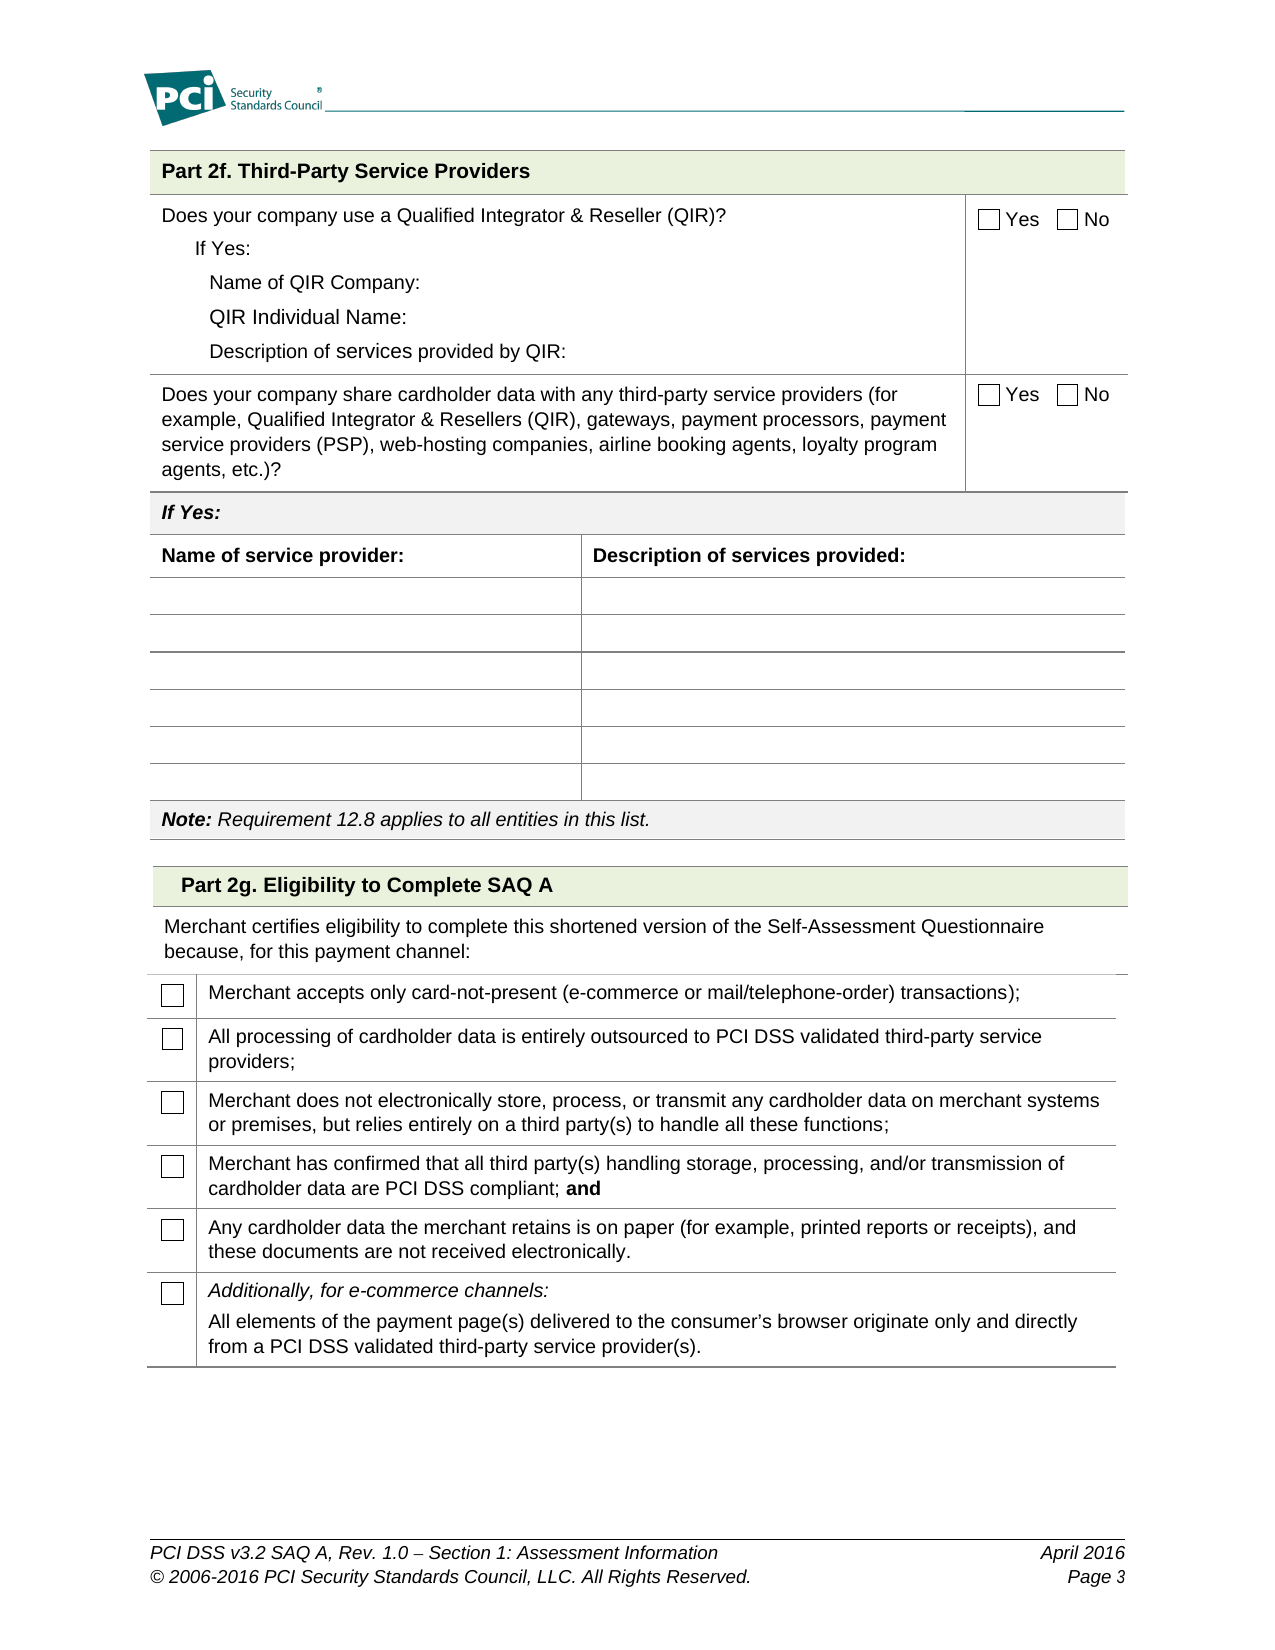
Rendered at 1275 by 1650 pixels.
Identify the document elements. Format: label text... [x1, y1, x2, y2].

table_cell [147, 1082, 196, 1145]
table_cell Merchant does not electronically store, process, or transmit any cardholder data on merchant systems or premises, but relies entirely on a third party(s) to handle all these functions; [197, 1082, 1116, 1145]
table_cell [147, 1273, 196, 1366]
table_cell [150, 764, 581, 800]
table_cell [147, 1209, 196, 1272]
table_cell [582, 615, 1125, 651]
table_cell [147, 1146, 196, 1208]
table_cell [582, 690, 1125, 726]
table_cell Yes No [966, 195, 1128, 374]
table_cell Does your company use a Qualified Integrator & Reseller (QIR)? If Yes: Name of QIR Company: QIR Individual Name: Description of services provided by QIR: [150, 195, 965, 374]
table_cell Additionally, for e-commerce channels: All elements of the payment page(s) delivered to the consumer’s browser originate only and directly from a PCI DSS validated third-party service provider(s). [197, 1273, 1116, 1366]
table_header Part 2g. Eligibility to Complete SAQ A [153, 867, 1128, 906]
table_cell [582, 578, 1125, 614]
table_cell Merchant has confirmed that all third party(s) handling storage, processing, and/or transmission of cardholder data are PCI DSS compliant; and [197, 1146, 1116, 1208]
table_cell [582, 653, 1125, 689]
table_cell [147, 975, 196, 1018]
table_cell Name of service provider: [150, 535, 581, 577]
table_cell Any cardholder data the merchant retains is on paper (for example, printed reports or receipts), and these documents are not received electronically. [197, 1209, 1116, 1272]
picture [144, 70, 322, 126]
table_cell [150, 578, 581, 614]
table_cell [150, 653, 581, 689]
table_cell All processing of cardholder data is entirely outsourced to PCI DSS validated third-party service providers; [197, 1019, 1116, 1081]
table_cell [150, 727, 581, 763]
table_cell [582, 764, 1125, 800]
table_cell Note: Requirement 12.8 applies to all entities in this list. [150, 801, 1125, 838]
table_cell Merchant certifies eligibility to complete this shortened version of the Self-Assessment Questionnaire because, for this payment channel: [153, 907, 1128, 973]
table_cell [582, 727, 1125, 763]
table_cell If Yes: [150, 493, 1125, 534]
table_cell Merchant accepts only card-not-present (e-commerce or mail/telephone-order) transactions); [197, 975, 1116, 1018]
table_cell Does your company share cardholder data with any third-party service providers (for example, Qualified Integrator & Resellers (QIR), gateways, payment processors, payment service providers (PSP), web-hosting companies, airline booking agents, loyalty program agents, etc.)? [150, 375, 965, 491]
table_cell Description of services provided: [582, 535, 1125, 577]
table_header Part 2f. Third-Party Service Providers [150, 151, 1125, 194]
table_cell [150, 690, 581, 726]
table_cell Yes No [966, 375, 1128, 491]
table_cell [150, 615, 581, 651]
table_cell [147, 1019, 196, 1081]
